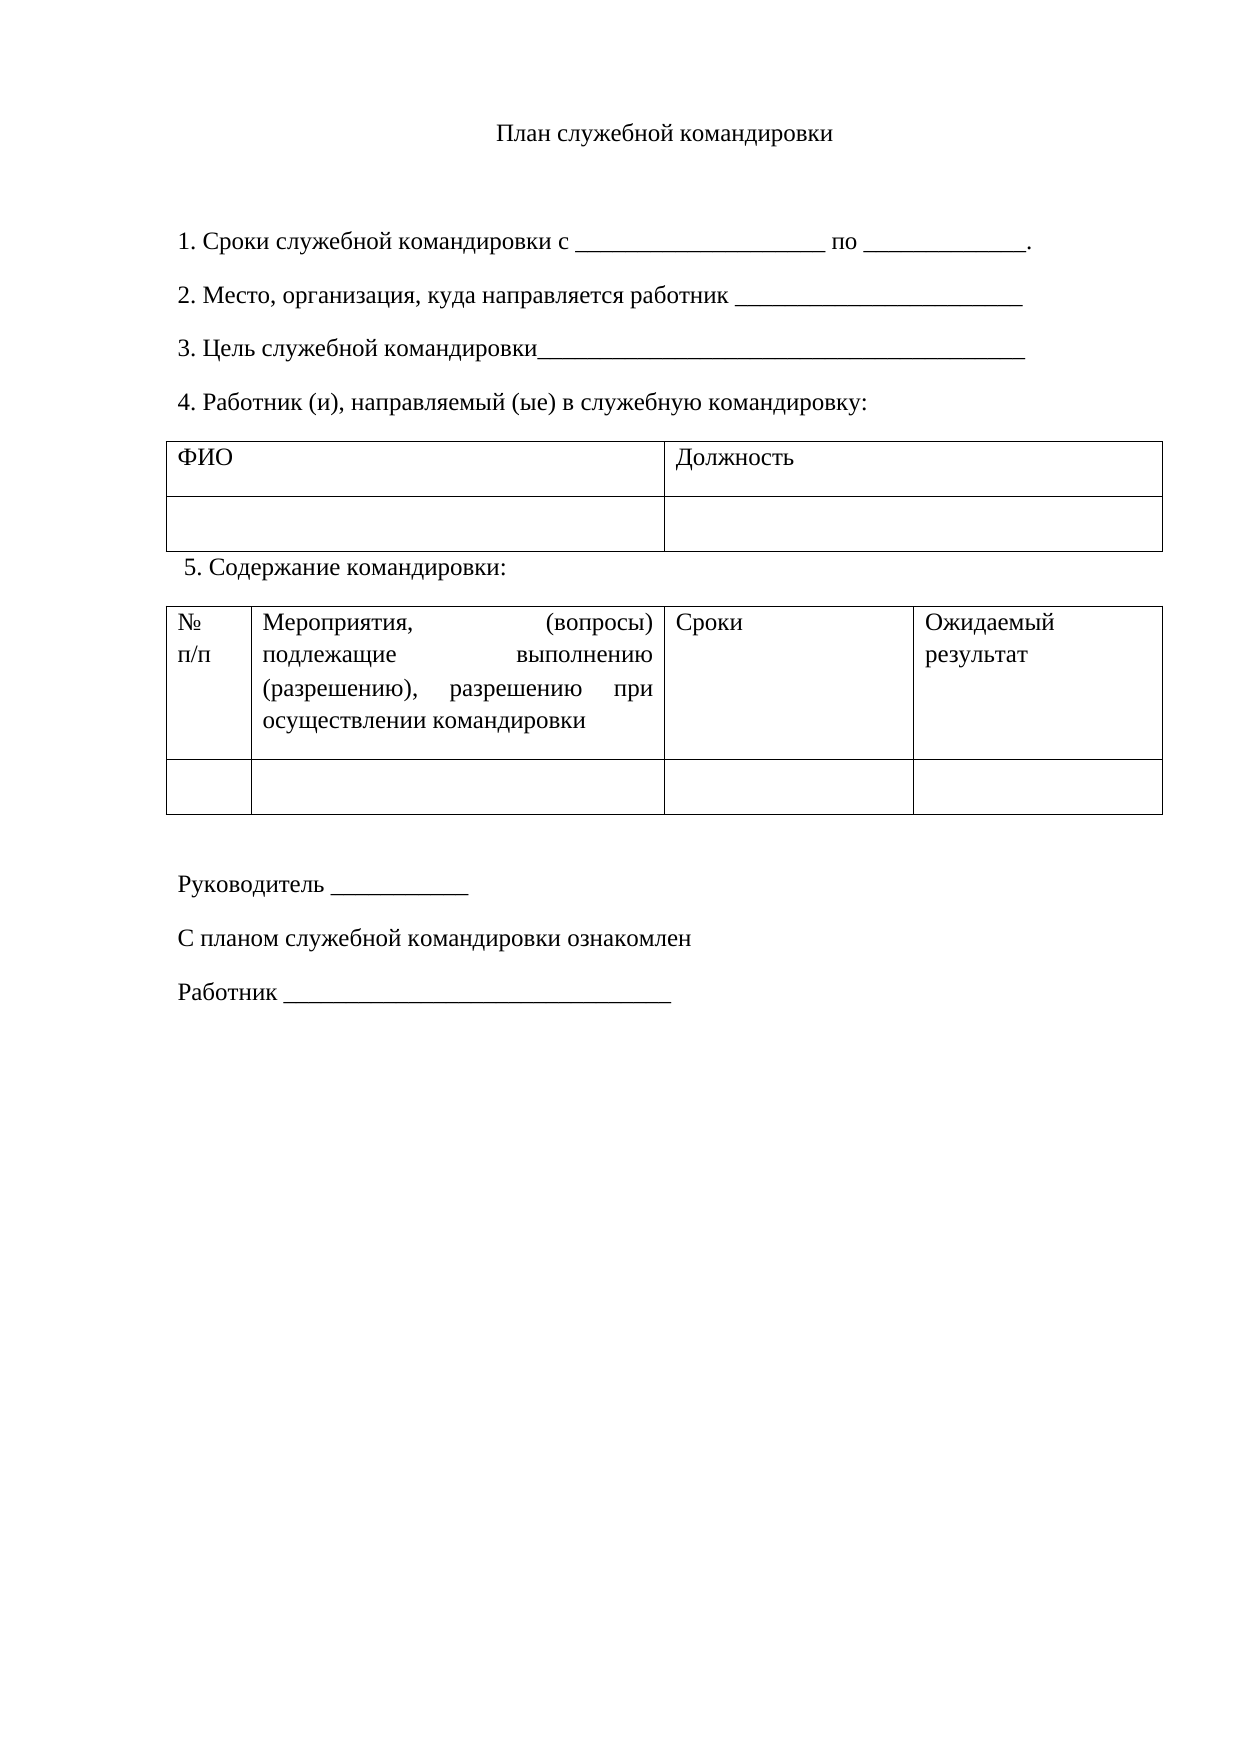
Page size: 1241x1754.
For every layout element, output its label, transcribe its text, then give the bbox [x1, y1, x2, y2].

table_header Мероприятия, (вопросы) подлежащие выполнению (разрешению), разрешению при осуществлении командировки [252, 607, 664, 759]
table_header № п/п [167, 607, 251, 759]
text Работник _______________________________ [177, 977, 1152, 1005]
table_cell [665, 760, 913, 814]
text 5. Содержание командировки: [177, 552, 1152, 580]
table_cell [167, 497, 664, 551]
table_header ФИО [167, 442, 664, 496]
table_cell [167, 760, 251, 814]
text 3. Цель служебной командировки_______________________________________ [177, 333, 1152, 362]
table_header Ожидаемый результат [914, 607, 1162, 759]
table_header Должность [665, 442, 1162, 496]
text 4. Работник (и), направляемый (ые) в служебную командировку: [177, 387, 1152, 416]
text Руководитель ___________ [177, 869, 1152, 898]
text 2. Место, организация, куда направляется работник _______________________ [177, 280, 1152, 308]
table_header Сроки [665, 607, 913, 759]
text 1. Сроки служебной командировки с ____________________ по _____________. [177, 226, 1152, 254]
text С планом служебной командировки ознакомлен [177, 923, 1152, 951]
text План служебной командировки [177, 118, 1152, 147]
table_cell [252, 760, 664, 814]
table_cell [914, 760, 1162, 814]
table_cell [665, 497, 1162, 551]
